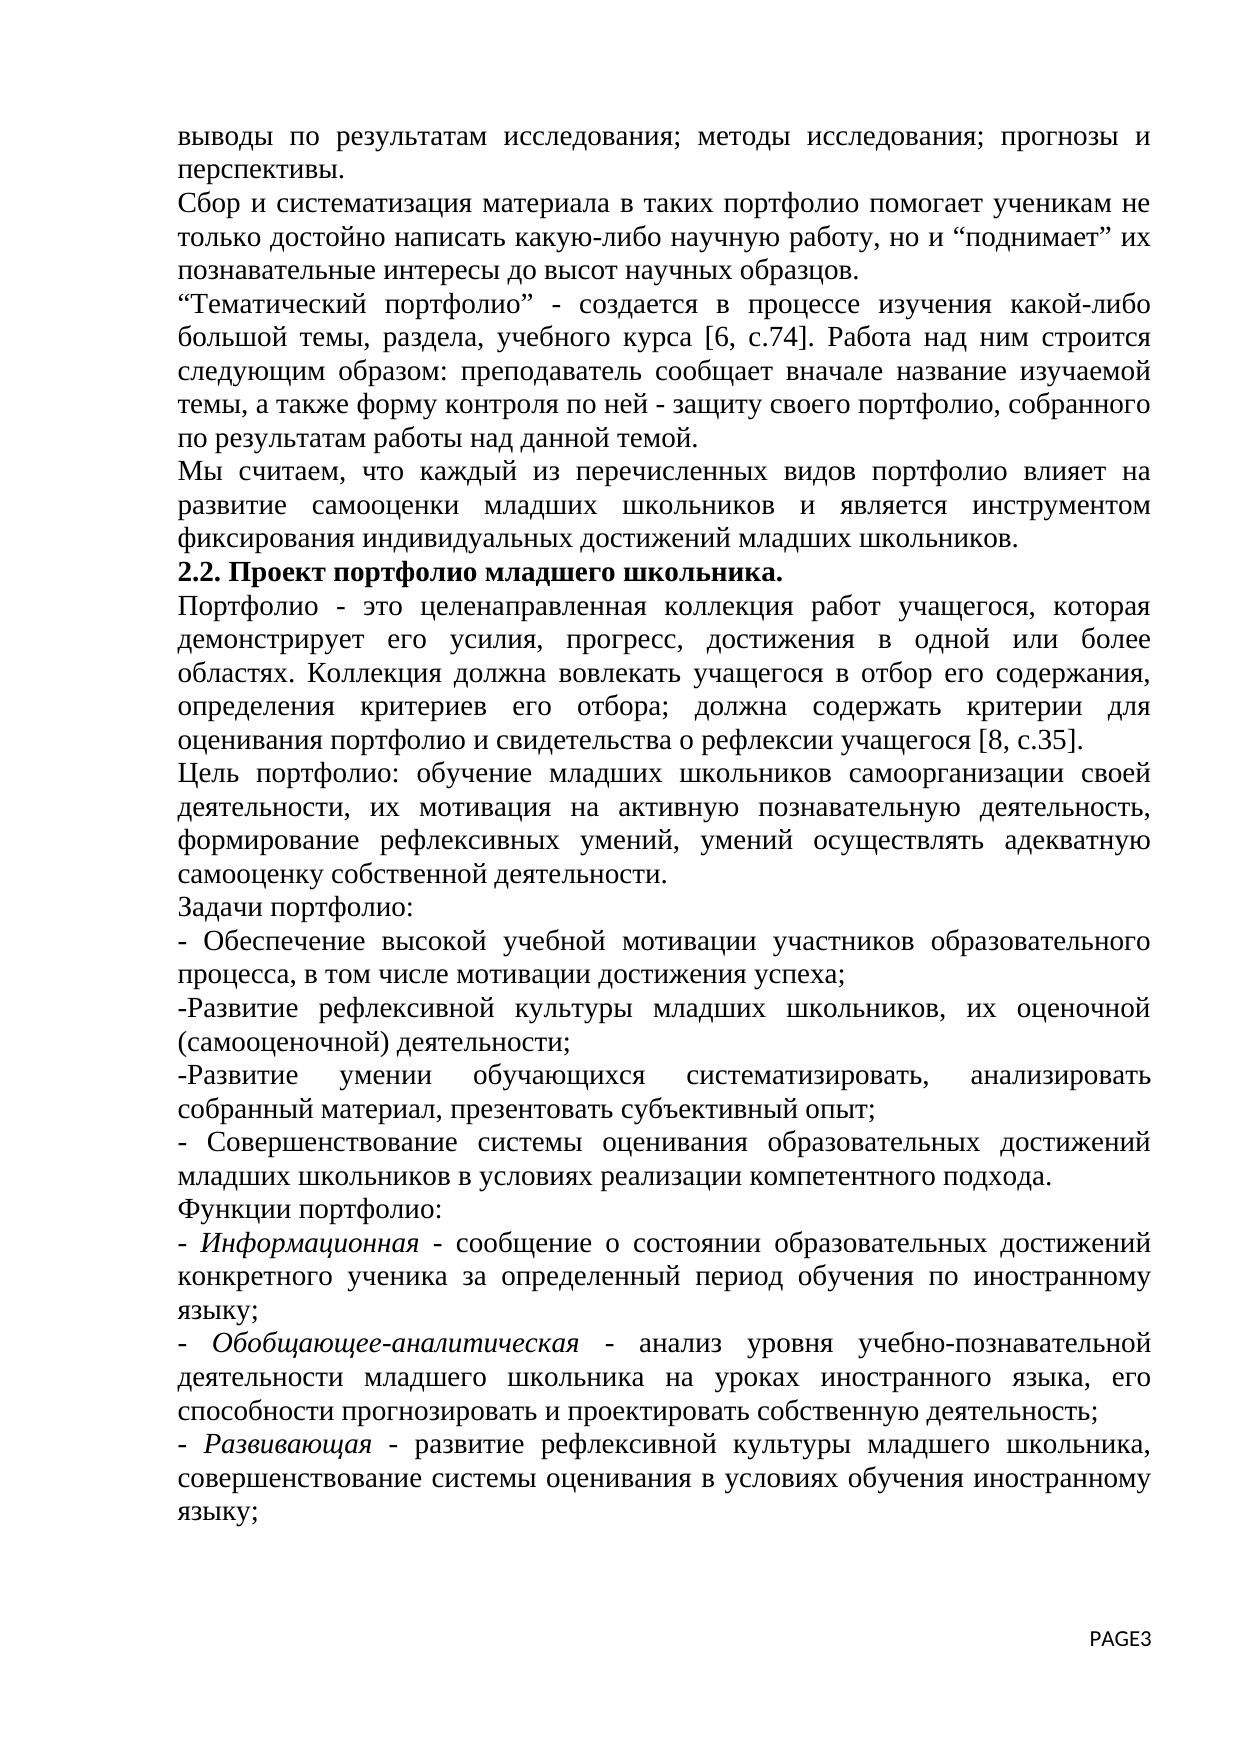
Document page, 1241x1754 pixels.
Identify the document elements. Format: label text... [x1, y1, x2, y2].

text - Обеспечение высокой учебной мотивации участников образовательного процесса, в том числе мотивации достижения успеха; [177, 923, 1152, 990]
text -Развитие умении обучающихся систематизировать, анализировать собранный материал, презентовать субъективный опыт; [177, 1057, 1152, 1124]
text - Информационная - сообщение о состоянии образовательных достижений конкретного ученика за определенный период обучения по иностранному языку; [177, 1225, 1152, 1326]
text Портфолио - это целенаправленная коллекция работ учащегося, которая демонстрирует его усилия, прогресс, достижения в одной или более областях. Коллекция должна вовлекать учащегося в отбор его содержания, определения критериев его отбора; должна содержать критерии для оценивания портфолио и свидетельства о рефлексии учащегося [8, с.35]. [177, 588, 1152, 755]
text Сбор и систематизация материала в таких портфолио помогает ученикам не только достойно написать какую-либо научную работу, но и “поднимает” их познавательные интересы до высот научных образцов. [177, 185, 1152, 286]
text -Развитие рефлексивной культуры младших школьников, их оценочной (самооценочной) деятельности; [177, 990, 1152, 1057]
text - Развивающая - развитие рефлексивной культуры младшего школьника, совершенствование системы оценивания в условиях обучения иностранному языку; [177, 1426, 1152, 1527]
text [177, 118, 1152, 185]
text - Совершенствование системы оценивания образовательных достижений младших школьников в условиях реализации компетентного подхода. [177, 1124, 1152, 1191]
text Мы считаем, что каждый из перечисленных видов портфолио влияет на развитие самооценки младших школьников и является инструментом фиксирования индивидуальных достижений младших школьников. [177, 453, 1152, 554]
text Функции портфолио: [177, 1191, 1152, 1225]
text “Тематический портфолио” - создается в процессе изучения какой-либо большой темы, раздела, учебного курса [6, с.74]. Работа над ним строится следующим образом: преподаватель сообщает вначале название изучаемой темы, а также форму контроля по ней - защиту своего портфолио, собранного по результатам работы над данной темой. [177, 286, 1152, 453]
text Задачи портфолио: [177, 889, 1152, 923]
text Цель портфолио: обучение младших школьников самоорганизации своей деятельности, их мотивация на активную познавательную деятельность, формирование рефлексивных умений, умений осуществлять адекватную самооценку собственной деятельности. [177, 755, 1152, 889]
text - Обобщающее-аналитическая - анализ уровня учебно-познавательной деятельности младшего школьника на уроках иностранного языка, его способности прогнозировать и проектировать собственную деятельность; [177, 1326, 1152, 1426]
text 2.2. Проект портфолио младшего школьника. [177, 554, 1152, 588]
